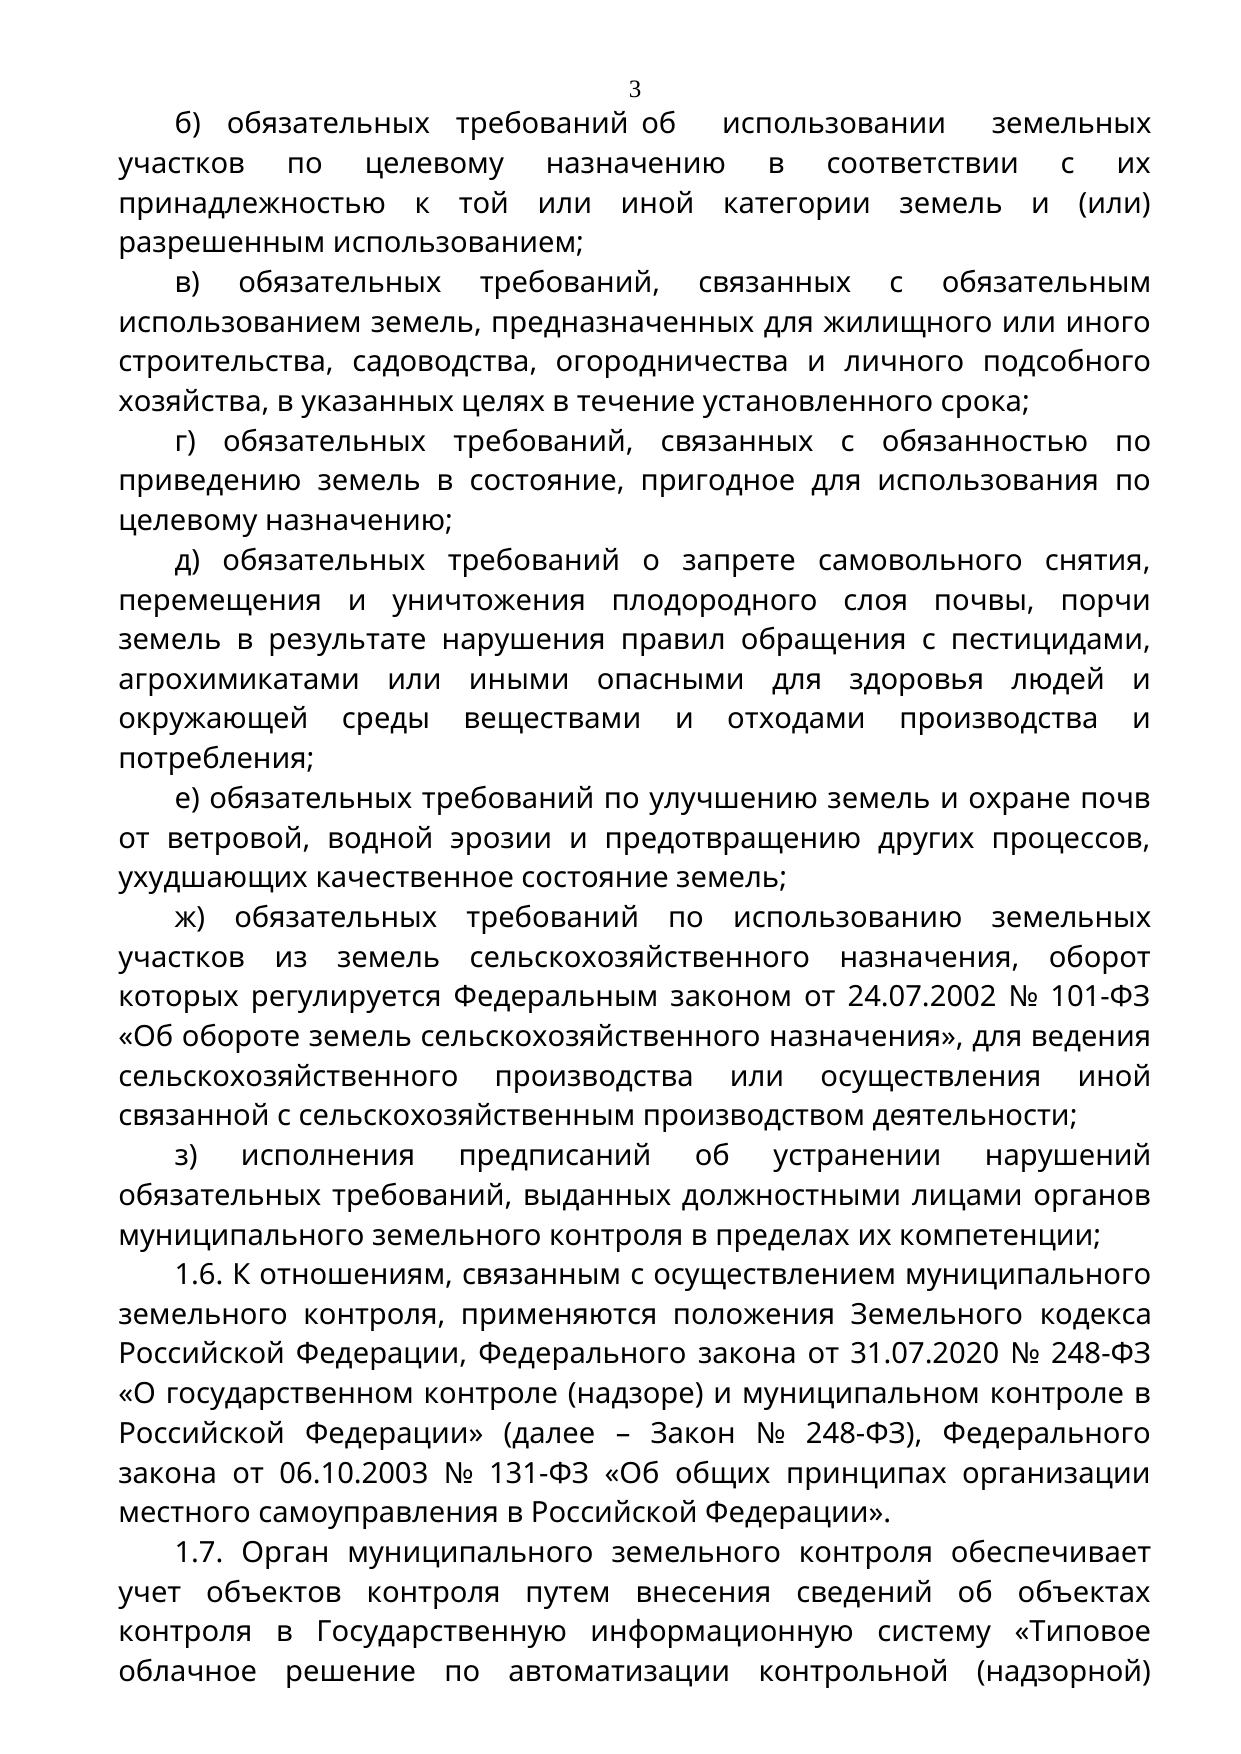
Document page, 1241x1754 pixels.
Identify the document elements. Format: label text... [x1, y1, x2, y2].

text е) обязательных требований по улучшению земель и охране почв от ветровой, водной эрозии и предотвращению других процессов, ухудшающих качественное состояние земель; [118, 777, 1152, 896]
text в) обязательных требований, связанных с обязательным использованием земель, предназначенных для жилищного или иного строительства, садоводства, огородничества и личного подсобного хозяйства, в указанных целях в течение установленного срока; [118, 261, 1152, 420]
text ж) обязательных требований по использованию земельных участков из земель сельскохозяйственного назначения, оборот которых регулируется Федеральным законом от 24.07.2002 № 101-ФЗ «Об обороте земель сельскохозяйственного назначения», для ведения сельскохозяйственного производства или осуществления иной связанной с сельскохозяйственным производством деятельности; [118, 896, 1152, 1134]
text г) обязательных требований, связанных с обязанностью по приведению земель в состояние, пригодное для использования по целевому назначению; [118, 420, 1152, 539]
text з) исполнения предписаний об устранении нарушений обязательных требований, выданных должностными лицами органов муниципального земельного контроля в пределах их компетенции; [118, 1134, 1152, 1253]
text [118, 1531, 1152, 1690]
text д) обязательных требований о запрете самовольного снятия, перемещения и уничтожения плодородного слоя почвы, порчи земель в результате нарушения правил обращения с пестицидами, агрохимикатами или иными опасными для здоровья людей и окружающей среды веществами и отходами производства и потребления; [118, 539, 1152, 777]
text б) обязательных требований об использовании земельных участков по целевому назначению в соответствии с их принадлежностью к той или иной категории земель и (или) разрешенным использованием; [118, 102, 1152, 261]
text 1.6. К отношениям, связанным с осуществлением муниципального земельного контроля, применяются положения Земельного кодекса Российской Федерации, Федерального закона от 31.07.2020 № 248-ФЗ «О государственном контроле (надзоре) и муниципальном контроле в Российской Федерации» (далее – Закон № 248-ФЗ), Федерального закона от 06.10.2003 № 131-ФЗ «Об общих принципах организации местного самоуправления в Российской Федерации». [118, 1253, 1152, 1531]
